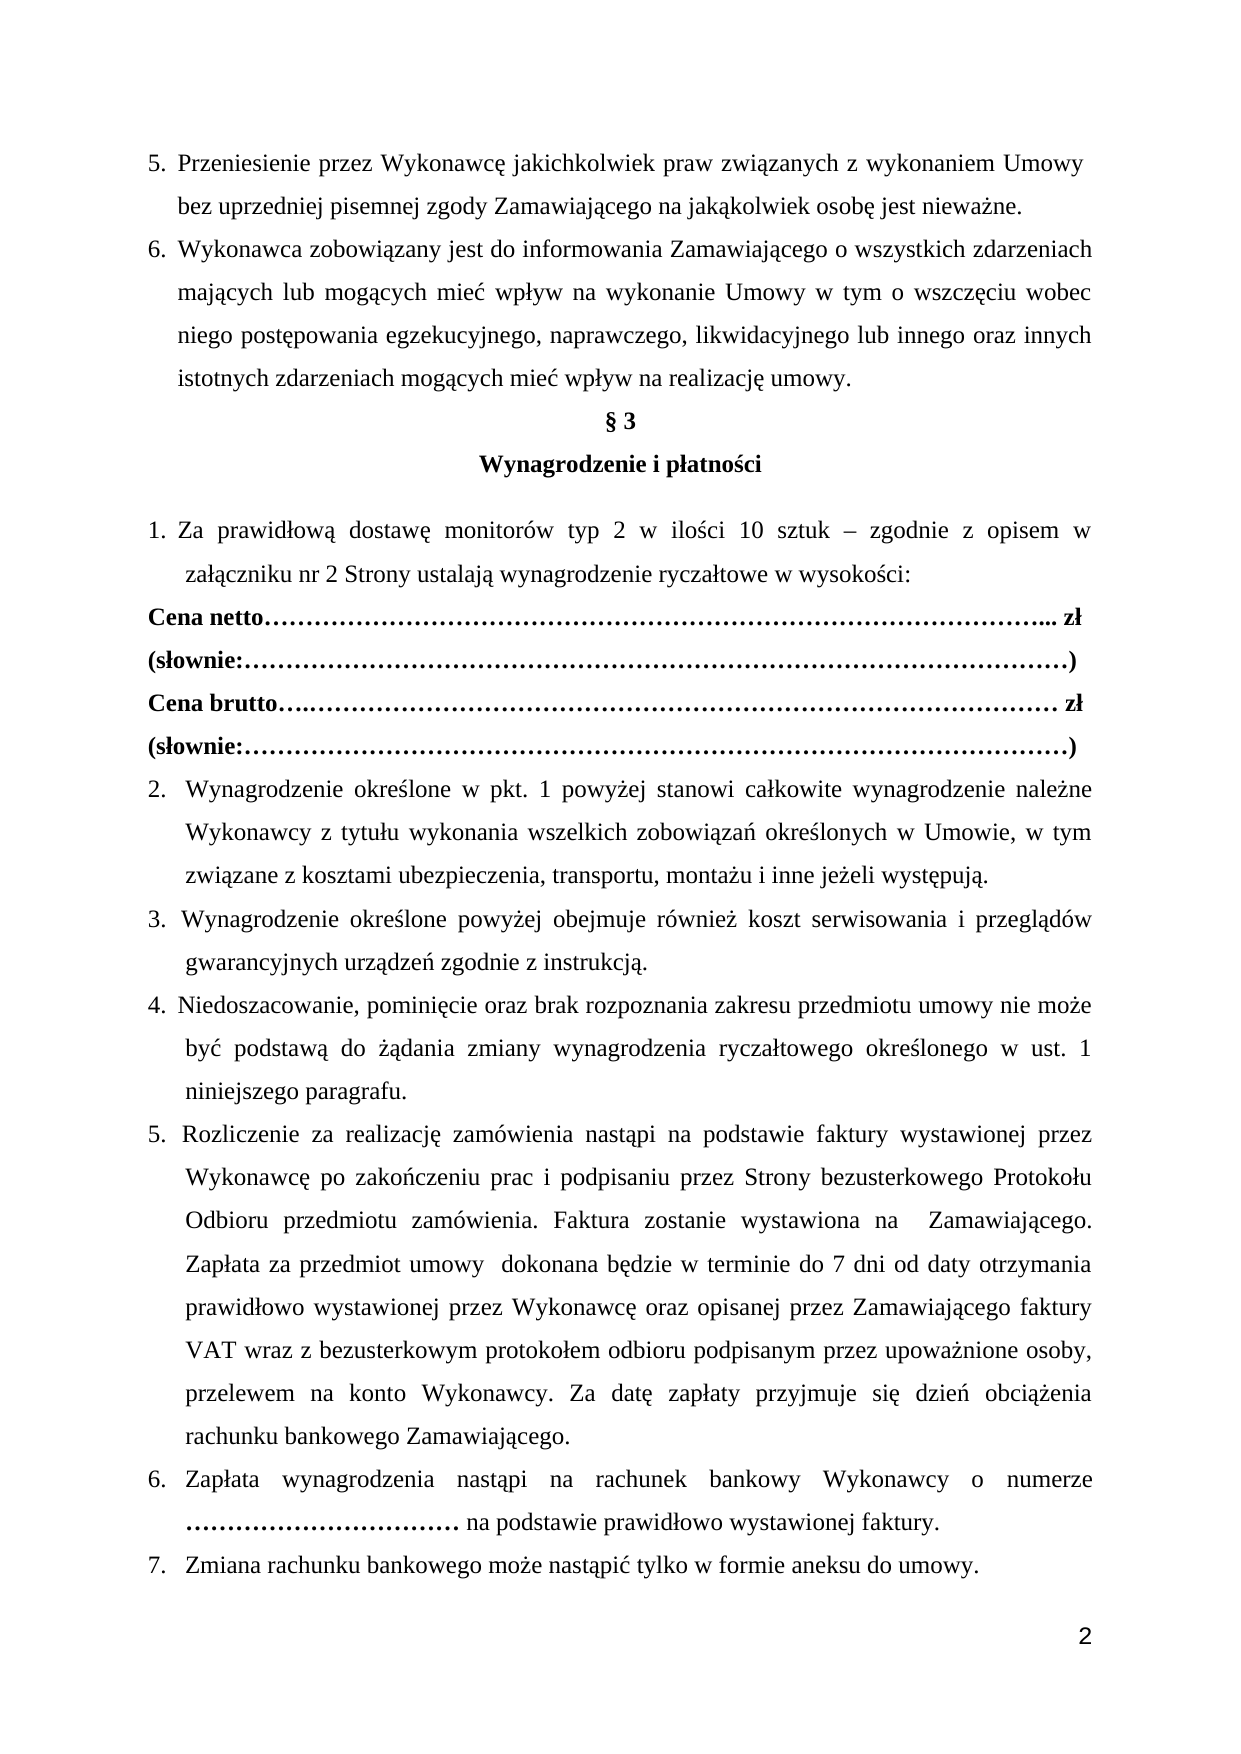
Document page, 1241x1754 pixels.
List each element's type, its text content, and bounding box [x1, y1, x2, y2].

text § 3 [148, 406, 1093, 435]
text Wynagrodzenie i płatności [148, 449, 1093, 478]
list Rozliczenie za realizację zamówienia nastąpi na podstawie faktury wystawionej przez Wykonawcę po zakończeniu prac i podpisaniu przez Strony bezusterkowego Protokołu Odbioru przedmiotu zamówienia. Faktura zostanie wystawiona na Zamawiającego. Zapłata za przedmiot umowy dokonana będzie w terminie do 7 dni od daty otrzymania prawidłowo wystawionej przez Wykonawcę oraz opisanej przez Zamawiającego faktury VAT wraz z bezusterkowym protokołem odbioru podpisanym przez upoważnione osoby, przelewem na konto Wykonawcy. Za datę zapłaty przyjmuje się dzień obciążenia rachunku bankowego Zamawiającego. [148, 1119, 1093, 1450]
list Wykonawca zobowiązany jest do informowania Zamawiającego o wszystkich zdarzeniach mających lub mogących mieć wpływ na wykonanie Umowy w tym o wszczęciu wobec niego postępowania egzekucyjnego, naprawczego, likwidacyjnego lub innego oraz innych istotnych zdarzeniach mogących mieć wpływ na realizację umowy. [148, 234, 1093, 392]
text (słownie:………………………………………………………………………………………) [148, 645, 1093, 674]
text (słownie:………………………………………………………………………………………) [148, 731, 1093, 760]
text Cena brutto….……………………………………………………………………………… zł [148, 688, 1093, 717]
list Zmiana rachunku bankowego może nastąpić tylko w formie aneksu do umowy. [148, 1551, 1093, 1579]
list Przeniesienie przez Wykonawcę jakichkolwiek praw związanych z wykonaniem Umowy bez uprzedniej pisemnej zgody Zamawiającego na jakąkolwiek osobę jest nieważne. [148, 148, 1093, 219]
list Niedoszacowanie, pominięcie oraz brak rozpoznania zakresu przedmiotu umowy nie może być podstawą do żądania zmiany wynagrodzenia ryczałtowego określonego w ust. 1 niniejszego paragrafu. [148, 990, 1093, 1105]
text Cena netto…………………………………………………………………………………... zł [148, 602, 1093, 631]
list Zapłata wynagrodzenia nastąpi na rachunek bankowy Wykonawcy o numerze …………………………… na podstawie prawidłowo wystawionej faktury. [148, 1464, 1093, 1536]
list Za prawidłową dostawę monitorów typ 2 w ilości 10 sztuk – zgodnie z opisem w załączniku nr 2 Strony ustalają wynagrodzenie ryczałtowe w wysokości: [148, 516, 1093, 587]
list Wynagrodzenie określone powyżej obejmuje również koszt serwisowania i przeglądów gwarancyjnych urządzeń zgodnie z instrukcją. [148, 904, 1093, 976]
list Wynagrodzenie określone w pkt. 1 powyżej stanowi całkowite wynagrodzenie należne Wykonawcy z tytułu wykonania wszelkich zobowiązań określonych w Umowie, w tym związane z kosztami ubezpieczenia, transportu, montażu i inne jeżeli występują. [148, 774, 1093, 889]
